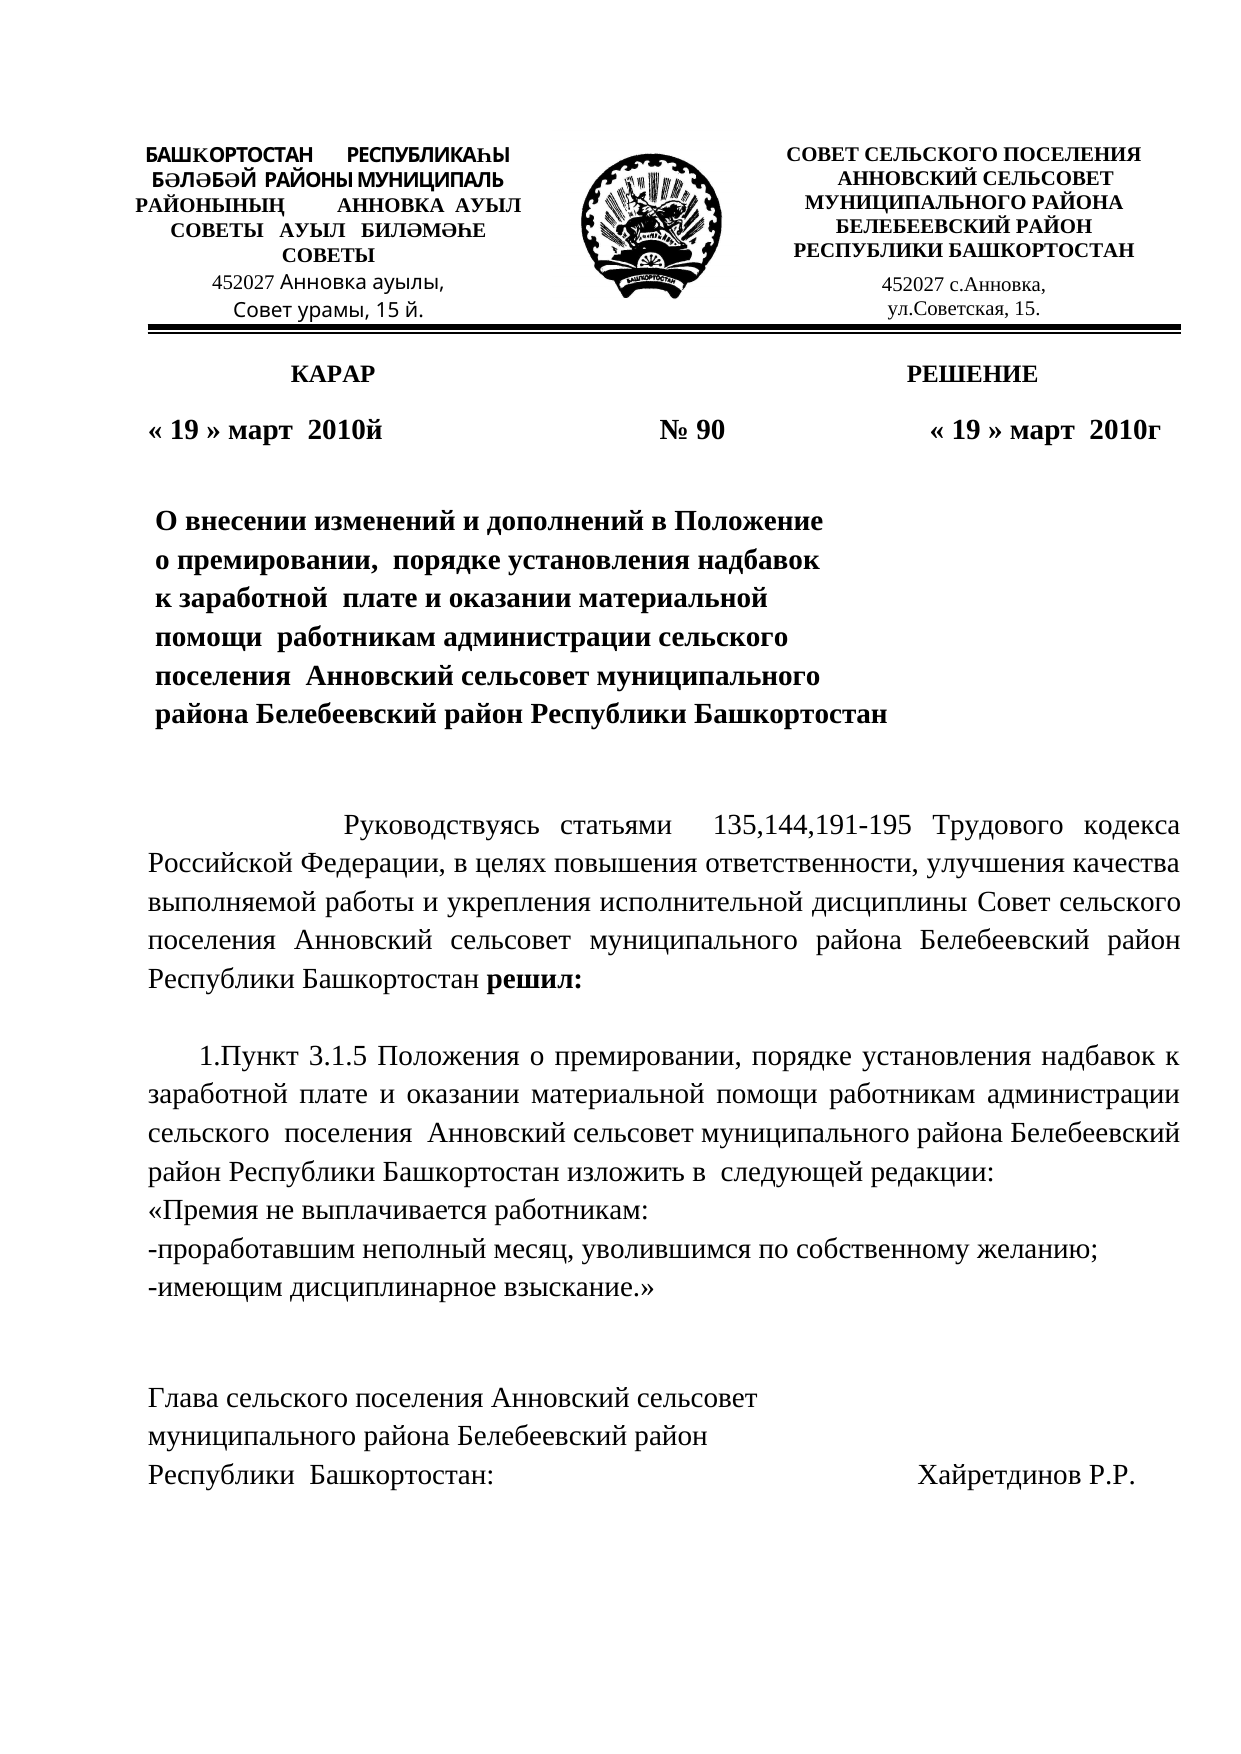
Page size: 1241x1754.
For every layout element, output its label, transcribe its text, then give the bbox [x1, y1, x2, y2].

text Глава сельского поселения Анновский сельсовет [148, 1380, 1211, 1413]
text муниципального района Белебеевский район [148, 1418, 1211, 1452]
text КАРАР РЕШЕНИЕ [148, 359, 1181, 388]
title -проработавшим неполный месяц, уволившимся по собственному желанию; [148, 1231, 1181, 1264]
table_header СОВЕТ СЕЛЬСКОГО ПОСЕЛЕНИЯ АННОВСКИЙ СЕЛЬСОВЕТ МУНИЦИПАЛЬНОГО РАЙОНА БЕЛЕБЕЕВСКИЙ РАЙОН РЕСПУБЛИКИ БАШКОРТОСТАН 452027 с.Анновка, ул.Советская, 15. [746, 118, 1181, 324]
text Республики Башкортостан: Хайретдинов Р.Р. [148, 1457, 1211, 1491]
table_header [546, 118, 746, 324]
text « 19 » март 2010й № 90 « 19 » март 2010г [148, 412, 1211, 446]
text Руководствуясь статьями 135,144,191-195 Трудового кодекса Российской Федерации, в целях повышения ответственности, улучшения качества выполняемой работы и укрепления исполнительной дисциплины Совет сельского поселения Анновский сельсовет муниципального района Белебеевский район Республики Башкортостан решил: [148, 807, 1181, 994]
title района Белебеевский район Республики Башкортостан [148, 696, 1181, 730]
title -имеющим дисциплинарное взыскание.» [148, 1269, 1181, 1303]
title О внесении изменений и дополнений в Положение [148, 503, 1181, 537]
table_header БАШKОРТОСТАН РЕСПУБЛИКАҺЫ БƏЛƏБƏЙ РАЙОНЫ МУНИЦИПАЛЬ РАЙОНЫНЫҢ АННОВКА АУЫЛ СОВЕТЫ АУЫЛ БИЛƏМƏҺЕ СОВЕТЫ 452027 Анновка ауылы, Совет урамы, 15 й. [110, 118, 546, 324]
title о премировании, порядке установления надбавок [148, 542, 1181, 576]
title к заработной плате и оказании материальной [148, 581, 1181, 614]
title поселения Анновский сельсовет муниципального [148, 658, 1181, 691]
title «Премия не выплачивается работникам: [148, 1192, 1181, 1226]
title 1.Пункт 3.1.5 Положения о премировании, порядке установления надбавок к заработной плате и оказании материальной помощи работникам администрации сельского поселения Анновский сельсовет муниципального района Белебеевский район Республики Башкортостан изложить в следующей редакции: [148, 1038, 1181, 1187]
title помощи работникам администрации сельского [148, 619, 1181, 653]
picture [552, 130, 740, 300]
